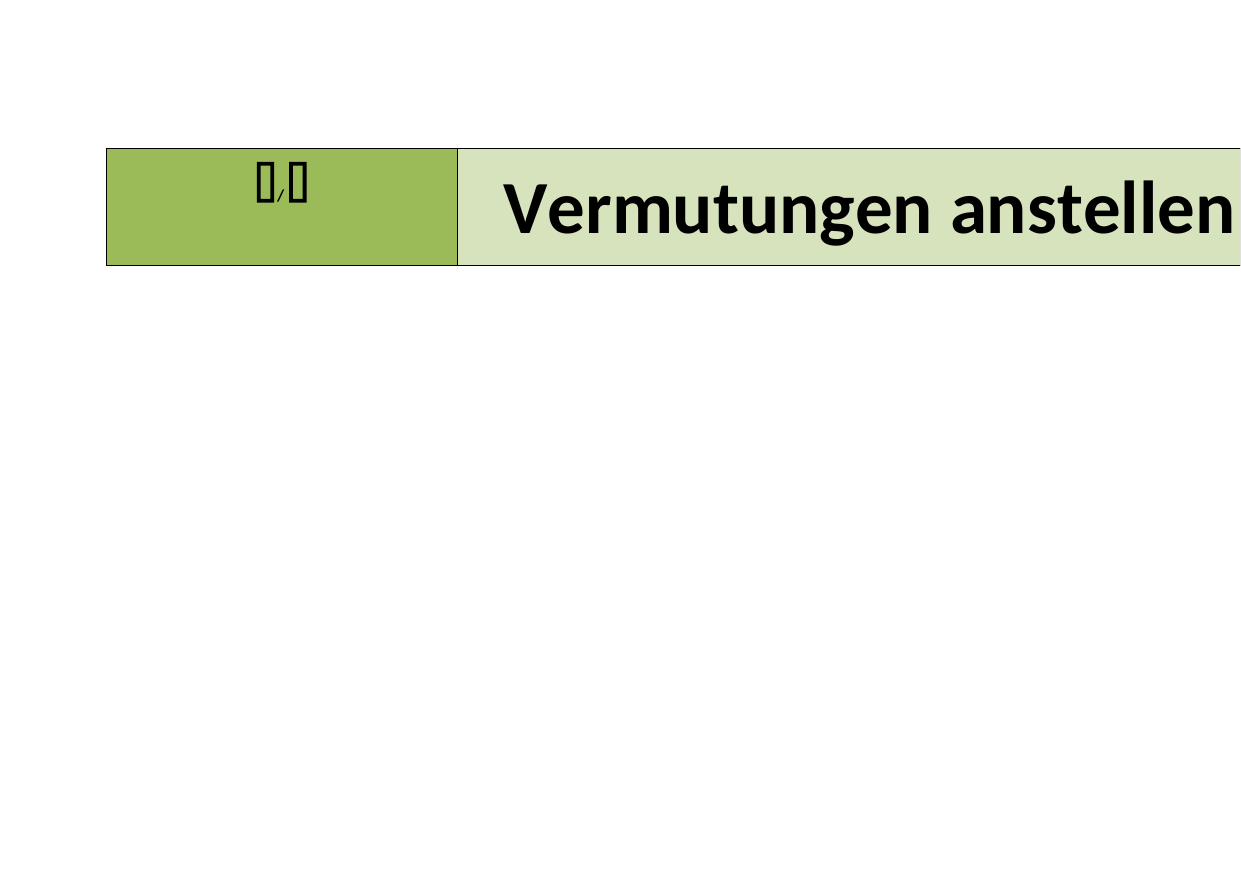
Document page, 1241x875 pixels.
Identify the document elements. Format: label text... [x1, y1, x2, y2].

table_header / [107, 149, 457, 265]
table_header Vermutungen anstellen [458, 149, 1240, 265]
